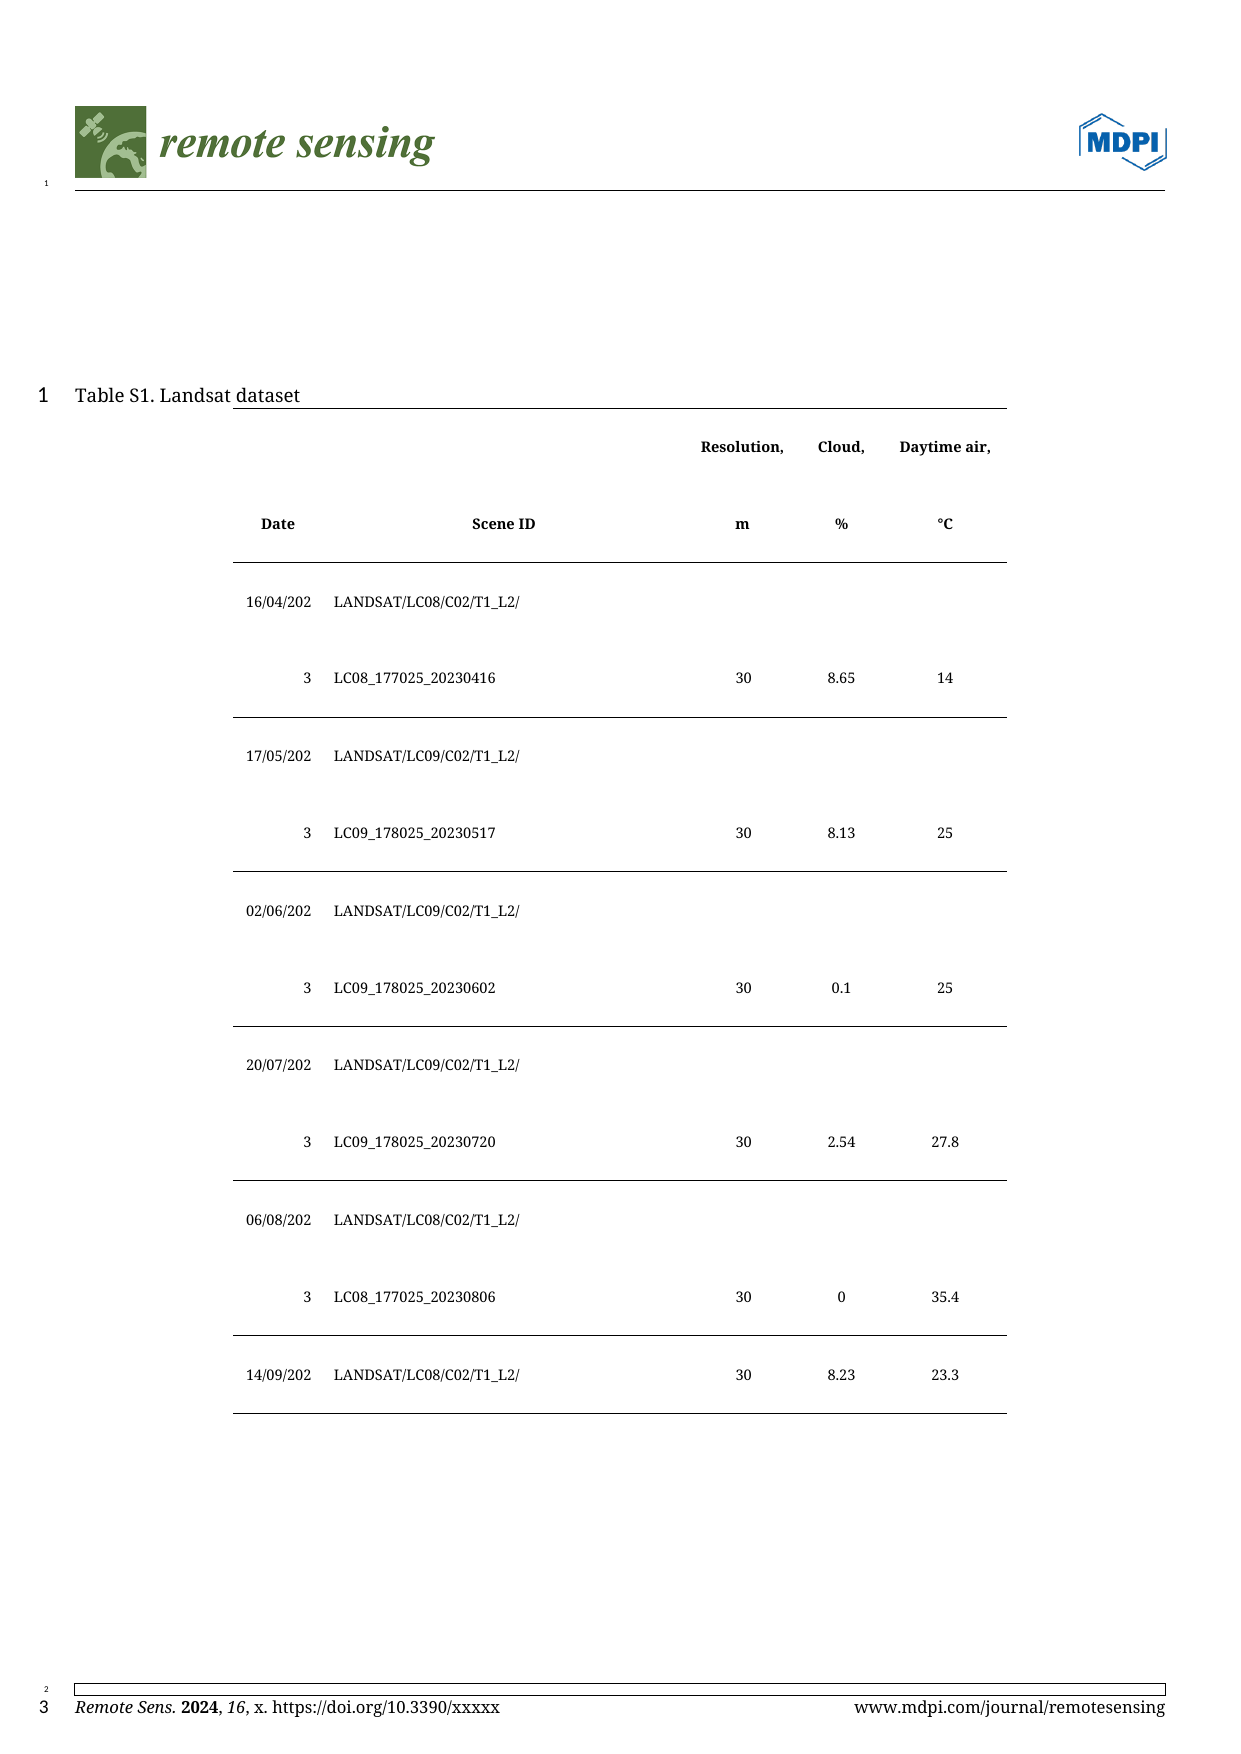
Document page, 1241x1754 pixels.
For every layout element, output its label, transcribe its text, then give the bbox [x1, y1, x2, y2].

table_cell 14 [883, 563, 1007, 717]
table_cell LANDSAT/LC09/C02/T1_L2/LC09_178025_20230720 [323, 1027, 687, 1180]
table_cell 02/06/2023 [233, 872, 322, 1026]
table_cell 8.65 [800, 563, 883, 717]
table_cell 25 [883, 872, 1007, 1026]
table_cell 2.54 [800, 1027, 883, 1180]
picture [75, 106, 451, 178]
table_cell 25 [883, 718, 1007, 871]
table_cell 23.3 [883, 1336, 1007, 1413]
table_header Daytime air, °С [883, 409, 1007, 562]
table_header Date [233, 409, 322, 562]
table_cell 14/09/2023 [233, 1336, 322, 1413]
table_cell 30 [688, 1336, 800, 1413]
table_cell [323, 1336, 687, 1413]
table_cell 30 [688, 1027, 800, 1180]
table_cell 27.8 [883, 1027, 1007, 1180]
table_cell 30 [688, 1181, 800, 1335]
table_cell LANDSAT/LC08/C02/T1_L2/LC08_177025_20230416 [323, 563, 687, 717]
table_header Cloud, % [800, 409, 883, 562]
table_cell 17/05/2023 [233, 718, 322, 871]
table_cell 8.13 [800, 718, 883, 871]
table_cell 06/08/2023 [233, 1181, 322, 1335]
table_cell 20/07/2023 [233, 1027, 322, 1180]
table_cell 35.4 [883, 1181, 1007, 1335]
table_cell 8.23 [800, 1336, 883, 1413]
table_cell 0 [800, 1181, 883, 1335]
table_cell 30 [688, 563, 800, 717]
table_cell LANDSAT/LC09/C02/T1_L2/LC09_178025_20230517 [323, 718, 687, 871]
table_header Resolution, m [685, 409, 800, 562]
table_cell 30 [688, 872, 800, 1026]
table_cell LANDSAT/LC08/C02/T1_L2/LC08_177025_20230806 [323, 1181, 687, 1335]
table_header Scene ID [323, 409, 685, 562]
picture [1078, 112, 1168, 172]
table_cell 0.1 [800, 872, 883, 1026]
table_cell 30 [688, 718, 800, 871]
text Table S1. Landsat dataset [75, 383, 1165, 407]
table_cell 16/04/2023 [233, 563, 322, 717]
table_cell LANDSAT/LC09/C02/T1_L2/LC09_178025_20230602 [323, 872, 687, 1026]
